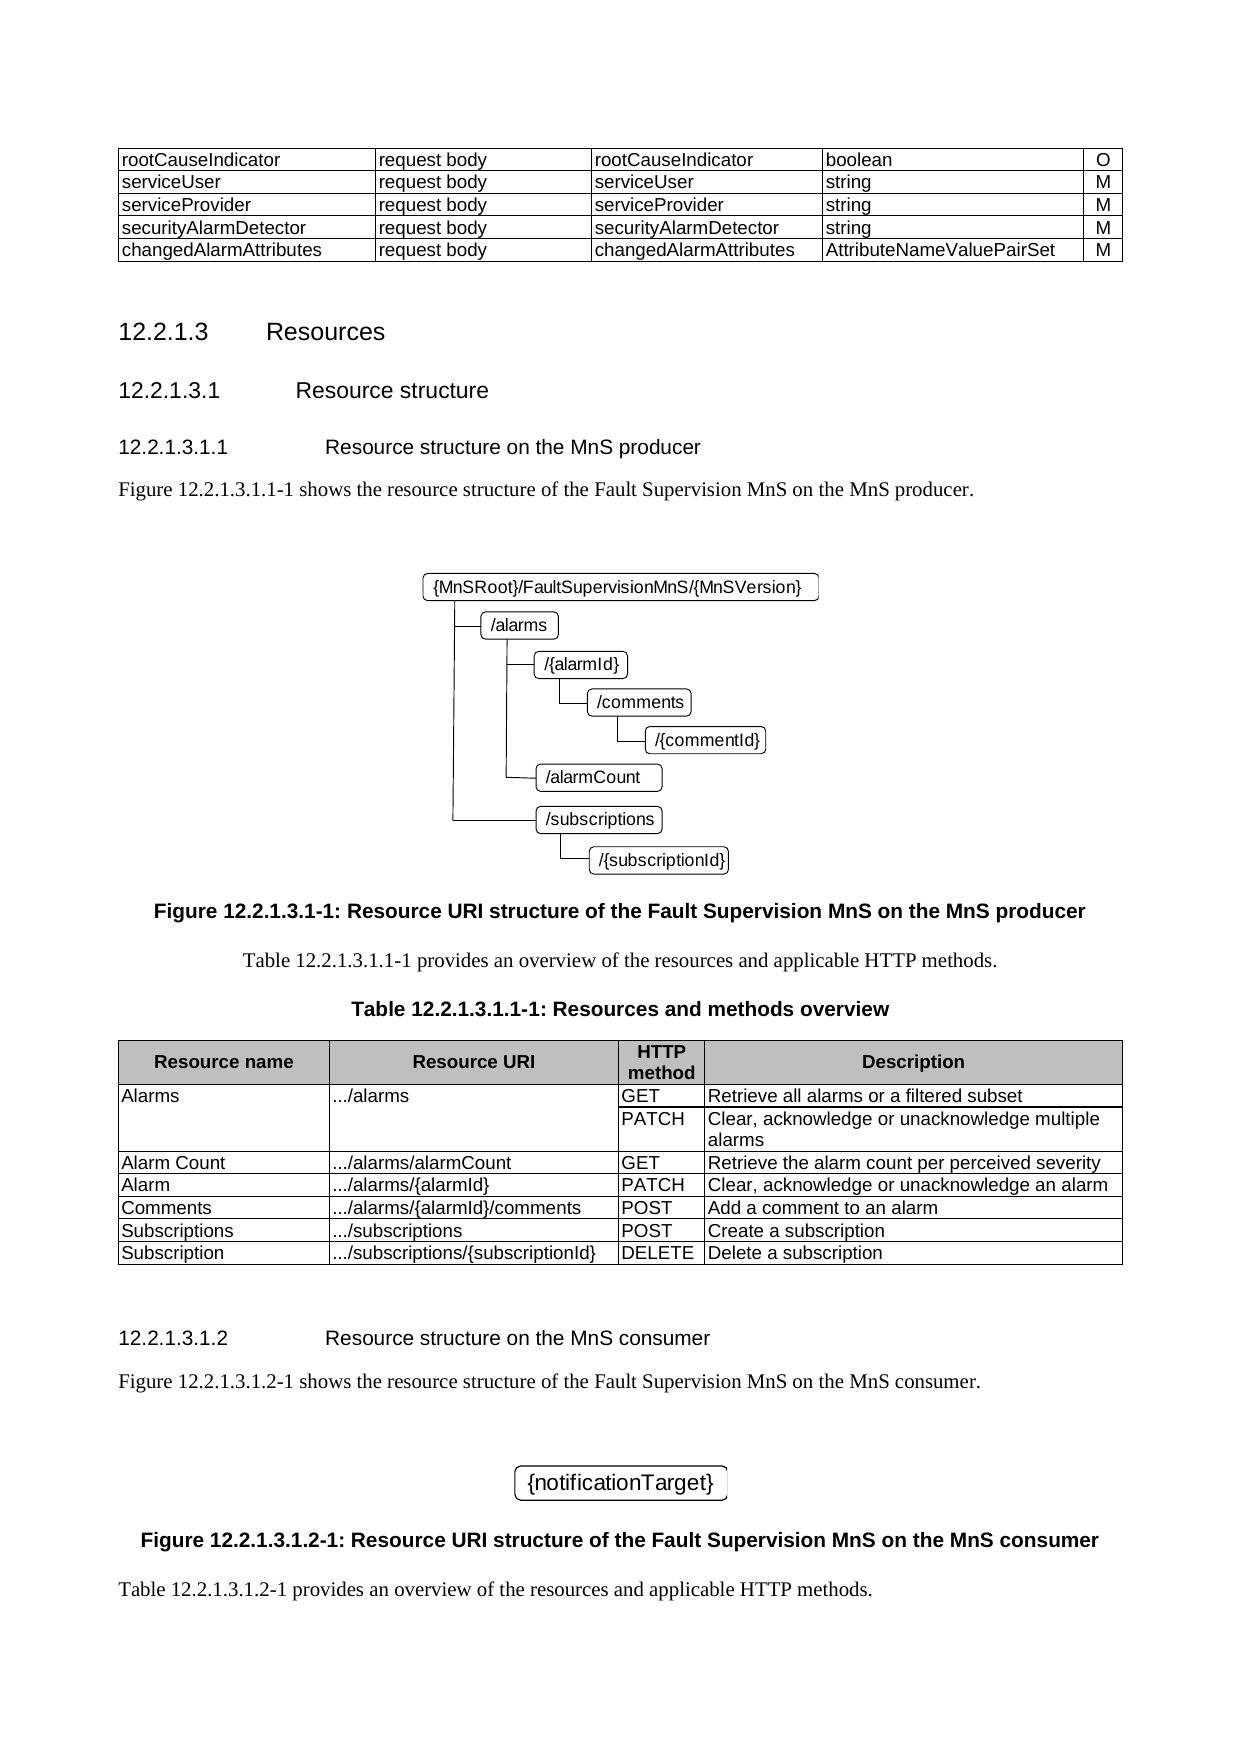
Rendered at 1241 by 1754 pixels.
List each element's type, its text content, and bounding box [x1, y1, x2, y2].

text Table 12.2.1.3.1.2-1 provides an overview of the resources and applicable HTTP methods. [118, 1577, 1122, 1601]
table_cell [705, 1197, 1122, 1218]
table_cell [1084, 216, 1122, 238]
text Table 12.2.1.3.1.1-1 provides an overview of the resources and applicable HTTP methods. [118, 948, 1122, 972]
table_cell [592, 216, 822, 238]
text Table 12.2.1.3.1.1-1: Resources and methods overview [118, 997, 1122, 1021]
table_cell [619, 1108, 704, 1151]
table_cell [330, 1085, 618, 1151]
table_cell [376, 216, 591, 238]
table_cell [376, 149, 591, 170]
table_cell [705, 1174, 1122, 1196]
subtitle 12.2.1.3 Resources [118, 317, 1122, 346]
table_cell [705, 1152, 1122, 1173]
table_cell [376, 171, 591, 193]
text Figure 12.2.1.3.1.1-1 shows the resource structure of the Fault Supervision MnS on the MnS producer. [118, 477, 1122, 501]
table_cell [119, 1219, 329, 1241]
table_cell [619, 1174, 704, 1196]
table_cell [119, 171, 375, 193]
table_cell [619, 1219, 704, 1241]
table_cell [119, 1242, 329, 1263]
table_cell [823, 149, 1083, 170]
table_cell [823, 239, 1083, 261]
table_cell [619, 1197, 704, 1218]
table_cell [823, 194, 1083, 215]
text Figure 12.2.1.3.1.2-1: Resource URI structure of the Fault Supervision MnS on the MnS consumer [118, 1528, 1122, 1552]
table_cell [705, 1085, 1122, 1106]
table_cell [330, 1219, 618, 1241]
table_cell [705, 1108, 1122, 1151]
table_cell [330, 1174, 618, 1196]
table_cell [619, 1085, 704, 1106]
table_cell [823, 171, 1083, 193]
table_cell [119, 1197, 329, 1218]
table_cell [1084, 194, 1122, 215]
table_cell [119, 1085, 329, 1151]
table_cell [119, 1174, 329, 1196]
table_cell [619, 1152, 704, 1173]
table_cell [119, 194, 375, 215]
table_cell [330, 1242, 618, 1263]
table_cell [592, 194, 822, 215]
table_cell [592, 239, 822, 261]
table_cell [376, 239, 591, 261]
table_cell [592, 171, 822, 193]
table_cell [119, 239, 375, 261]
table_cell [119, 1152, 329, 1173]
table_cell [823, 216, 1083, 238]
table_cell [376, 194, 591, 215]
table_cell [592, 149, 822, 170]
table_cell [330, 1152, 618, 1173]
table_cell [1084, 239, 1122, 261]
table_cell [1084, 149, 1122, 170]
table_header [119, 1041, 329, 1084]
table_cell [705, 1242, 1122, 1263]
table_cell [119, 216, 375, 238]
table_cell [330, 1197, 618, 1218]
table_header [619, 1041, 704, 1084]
text 12.2.1.3.1.1 Resource structure on the MnS producer [118, 434, 1122, 458]
subtitle 12.2.1.3.1 Resource structure [118, 377, 1122, 403]
text Figure 12.2.1.3.1.2-1 shows the resource structure of the Fault Supervision MnS on the MnS consumer. [118, 1369, 1122, 1393]
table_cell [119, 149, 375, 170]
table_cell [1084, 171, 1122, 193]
subtitle 12.2.1.3.1.2 Resource structure on the MnS consumer [118, 1326, 1122, 1350]
text Figure 12.2.1.3.1-1: Resource URI structure of the Fault Supervision MnS on the MnS producer [118, 899, 1122, 923]
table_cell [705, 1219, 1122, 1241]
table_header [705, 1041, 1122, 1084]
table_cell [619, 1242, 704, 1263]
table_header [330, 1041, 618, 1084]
